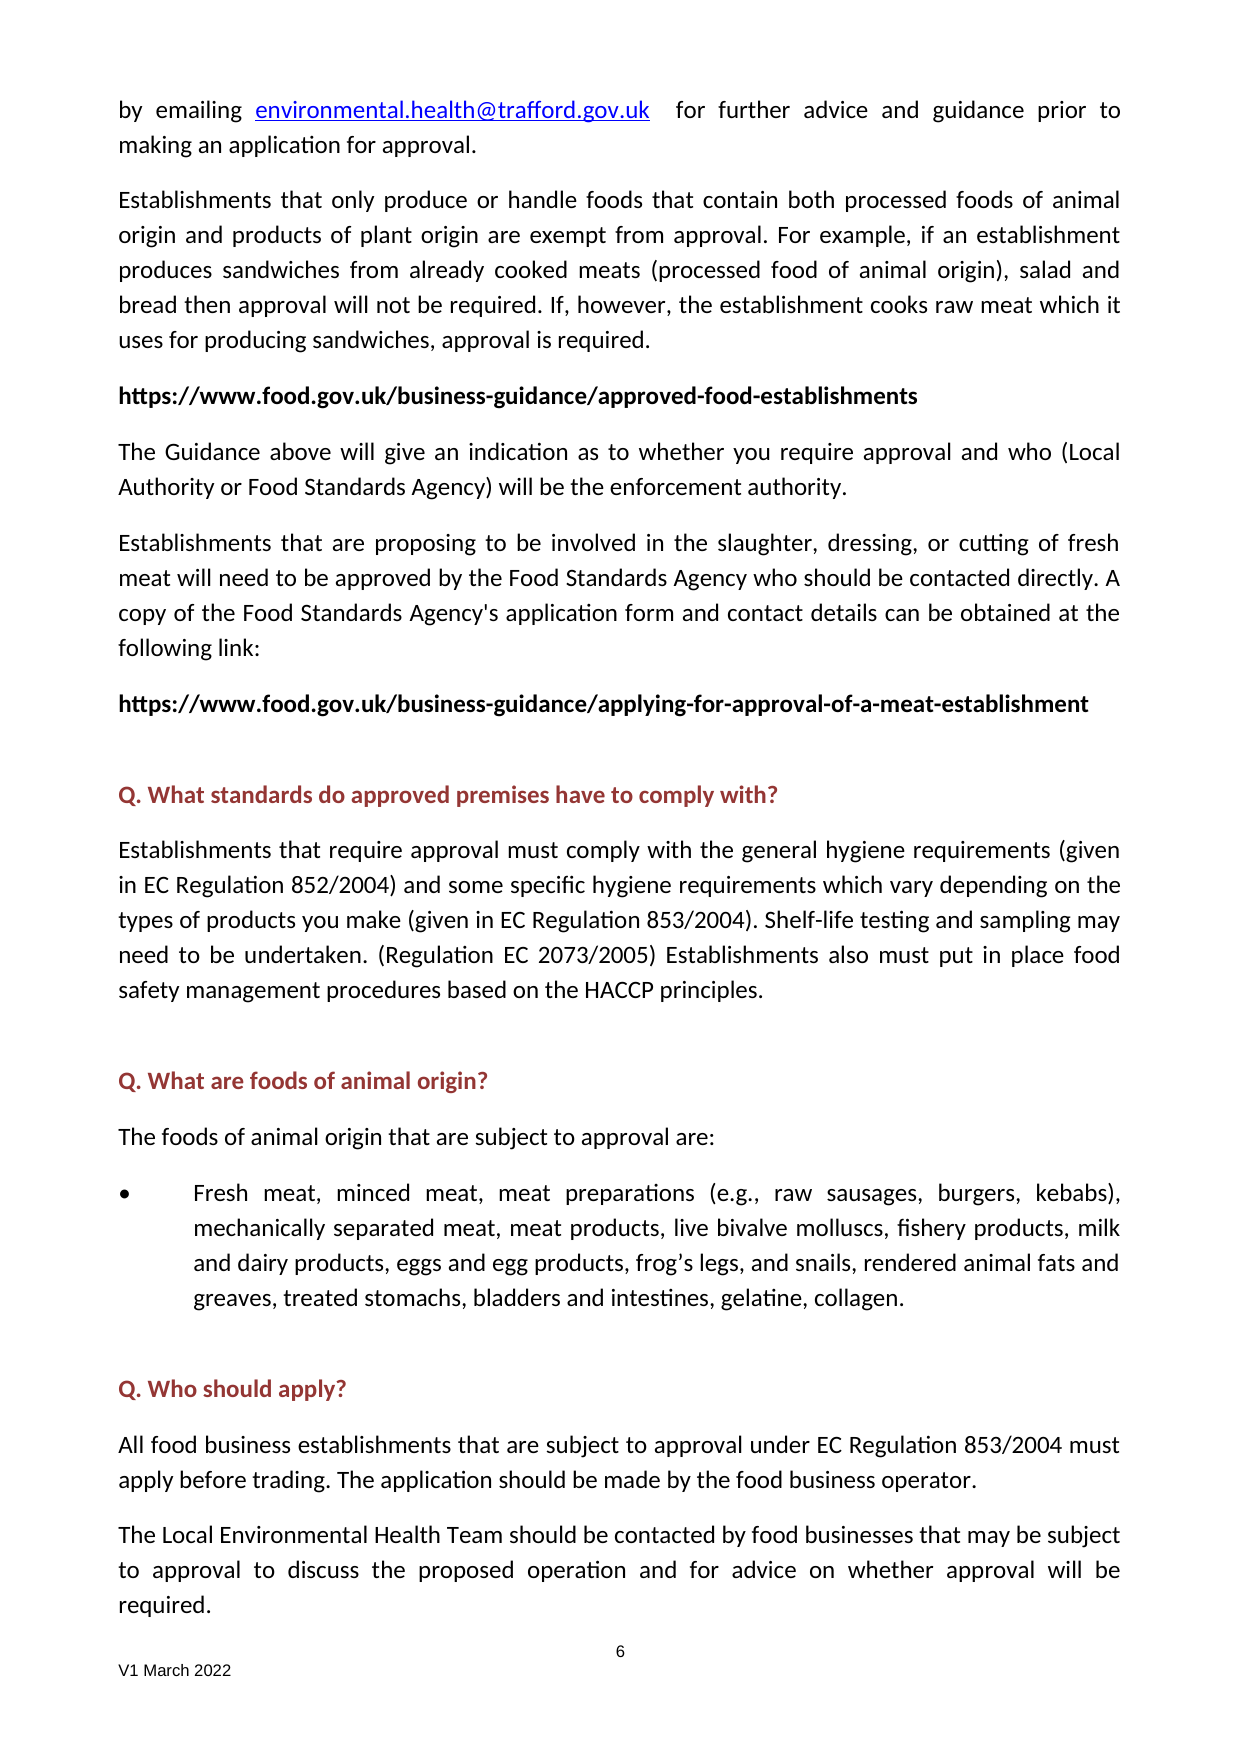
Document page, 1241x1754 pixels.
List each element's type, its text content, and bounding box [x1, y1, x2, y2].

text Establishments that are proposing to be involved in the slaughter, dressing, or cutting of fresh meat will need to be approved by the Food Standards Agency who should be contacted directly. A copy of the Food Standards Agency's application form and contact details can be obtained at the following link: [118, 527, 1122, 663]
text Q. What standards do approved premises have to comply with? [118, 744, 1122, 809]
text The Guidance above will give an indication as to whether you require approval and who (Local Authority or Food Standards Agency) will be the enforcement authority. [118, 436, 1122, 502]
text Establishments that only produce or handle foods that contain both processed foods of animal origin and products of plant origin are exempt from approval. For example, if an establishment produces sandwiches from already cooked meats (processed food of animal origin), salad and bread then approval will not be required. If, however, the establishment cooks raw meat which it uses for producing sandwiches, approval is required. [118, 184, 1122, 355]
text • Fresh meat, minced meat, meat preparations (e.g., raw sausages, burgers, kebabs), mechanically separated meat, meat products, live bivalve molluscs, fishery products, milk and dairy products, eggs and egg products, frog’s legs, and snails, rendered animal fats and greaves, treated stomachs, bladders and intestines, gelatine, collagen. [118, 1177, 1122, 1313]
text All food business establishments that are subject to approval under EC Regulation 853/2004 must apply before trading. The application should be made by the food business operator. [118, 1429, 1122, 1494]
text Q. Who should apply? [118, 1338, 1122, 1403]
text Q. What are foods of animal origin? [118, 1030, 1122, 1096]
text https://www.food.gov.uk/business-guidance/applying-for-approval-of-a-meat-establishment [118, 688, 1122, 718]
text Establishments that require approval must comply with the general hygiene requirements (given in EC Regulation 852/2004) and some specific hygiene requirements which vary depending on the types of products you make (given in EC Regulation 853/2004). Shelf-life testing and sampling may need to be undertaken. (Regulation EC 2073/2005) Establishments also must put in place food safety management procedures based on the HACCP principles. [118, 834, 1122, 1005]
text https://www.food.gov.uk/business-guidance/approved-food-establishments [118, 380, 1122, 411]
text The Local Environmental Health Team should be contacted by food businesses that may be subject to approval to discuss the proposed operation and for advice on whether approval will be required. [118, 1519, 1122, 1620]
text The foods of animal origin that are subject to approval are: [118, 1121, 1122, 1152]
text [118, 94, 1122, 159]
